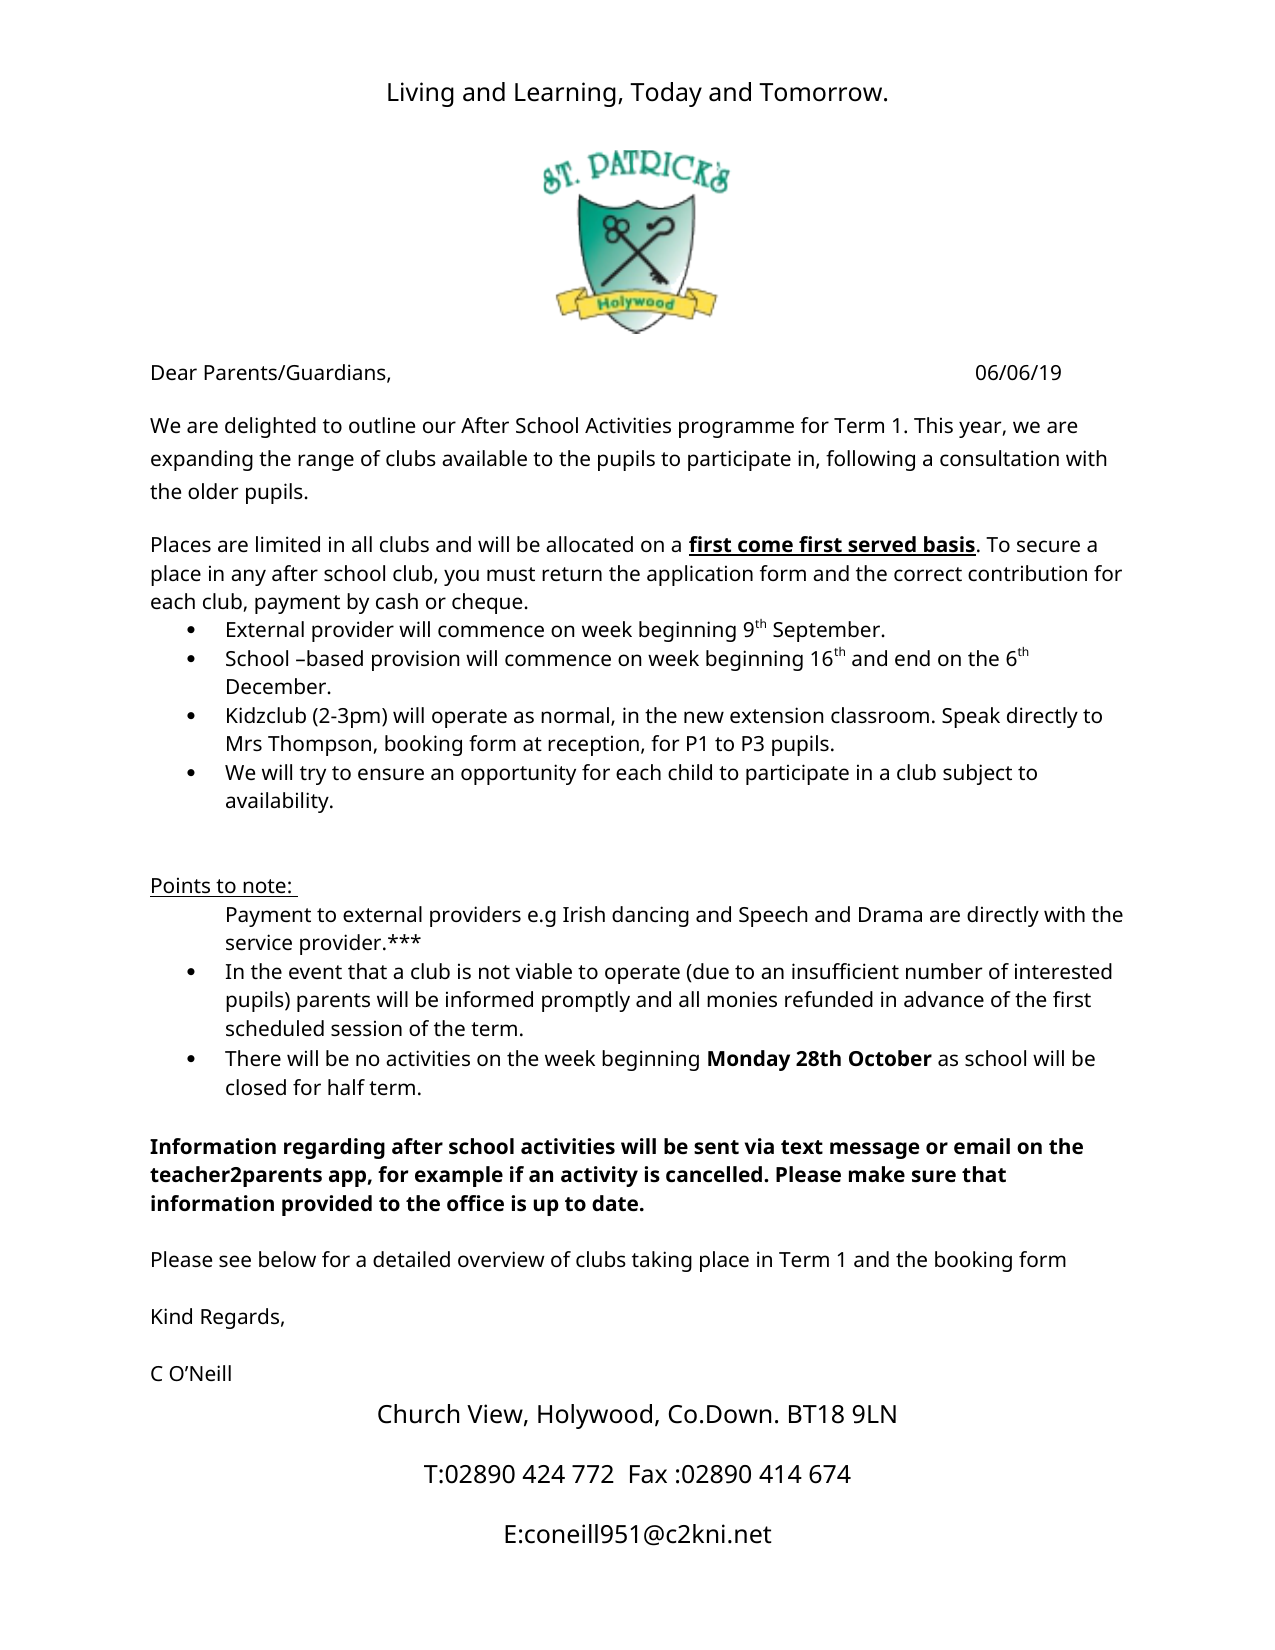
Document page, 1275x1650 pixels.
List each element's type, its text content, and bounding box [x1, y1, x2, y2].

list There will be no activities on the week beginning Monday 28th October as school will be closed for half term. [187, 1044, 1125, 1101]
text Payment to external providers e.g Irish dancing and Speech and Drama are directly with the service provider.*** [225, 900, 1125, 957]
text Dear Parents/Guardians, 06/06/19 [150, 358, 1125, 387]
text Places are limited in all clubs and will be allocated on a first come first served basis. To secure a place in any after school club, you must return the application form and the correct contribution for each club, payment by cash or cheque. [150, 530, 1125, 616]
picture [543, 150, 732, 334]
text Information regarding after school activities will be sent via text message or email on the teacher2parents app, for example if an activity is cancelled. Please make sure that information provided to the office is up to date. [150, 1132, 1125, 1217]
text Points to note: [150, 871, 1125, 900]
text Kind Regards, [150, 1302, 1125, 1331]
list School –based provision will commence on week beginning 16th and end on the 6th December. [187, 644, 1125, 701]
text We are delighted to outline our After School Activities programme for Term 1. This year, we are expanding the range of clubs available to the pupils to participate in, following a consultation with the older pupils. [150, 412, 1125, 505]
list In the event that a club is not viable to operate (due to an insufficient number of interested pupils) parents will be informed promptly and all monies refunded in advance of the first scheduled session of the term. [187, 957, 1125, 1042]
list External provider will commence on week beginning 9th September. [187, 616, 1125, 644]
text Please see below for a detailed overview of clubs taking place in Term 1 and the booking form [150, 1246, 1125, 1274]
text C O’Neill [150, 1359, 1125, 1388]
list Kidzclub (2-3pm) will operate as normal, in the new extension classroom. Speak directly to Mrs Thompson, booking form at reception, for P1 to P3 pupils. [187, 701, 1125, 758]
list We will try to ensure an opportunity for each child to participate in a club subject to availability. [187, 758, 1125, 814]
